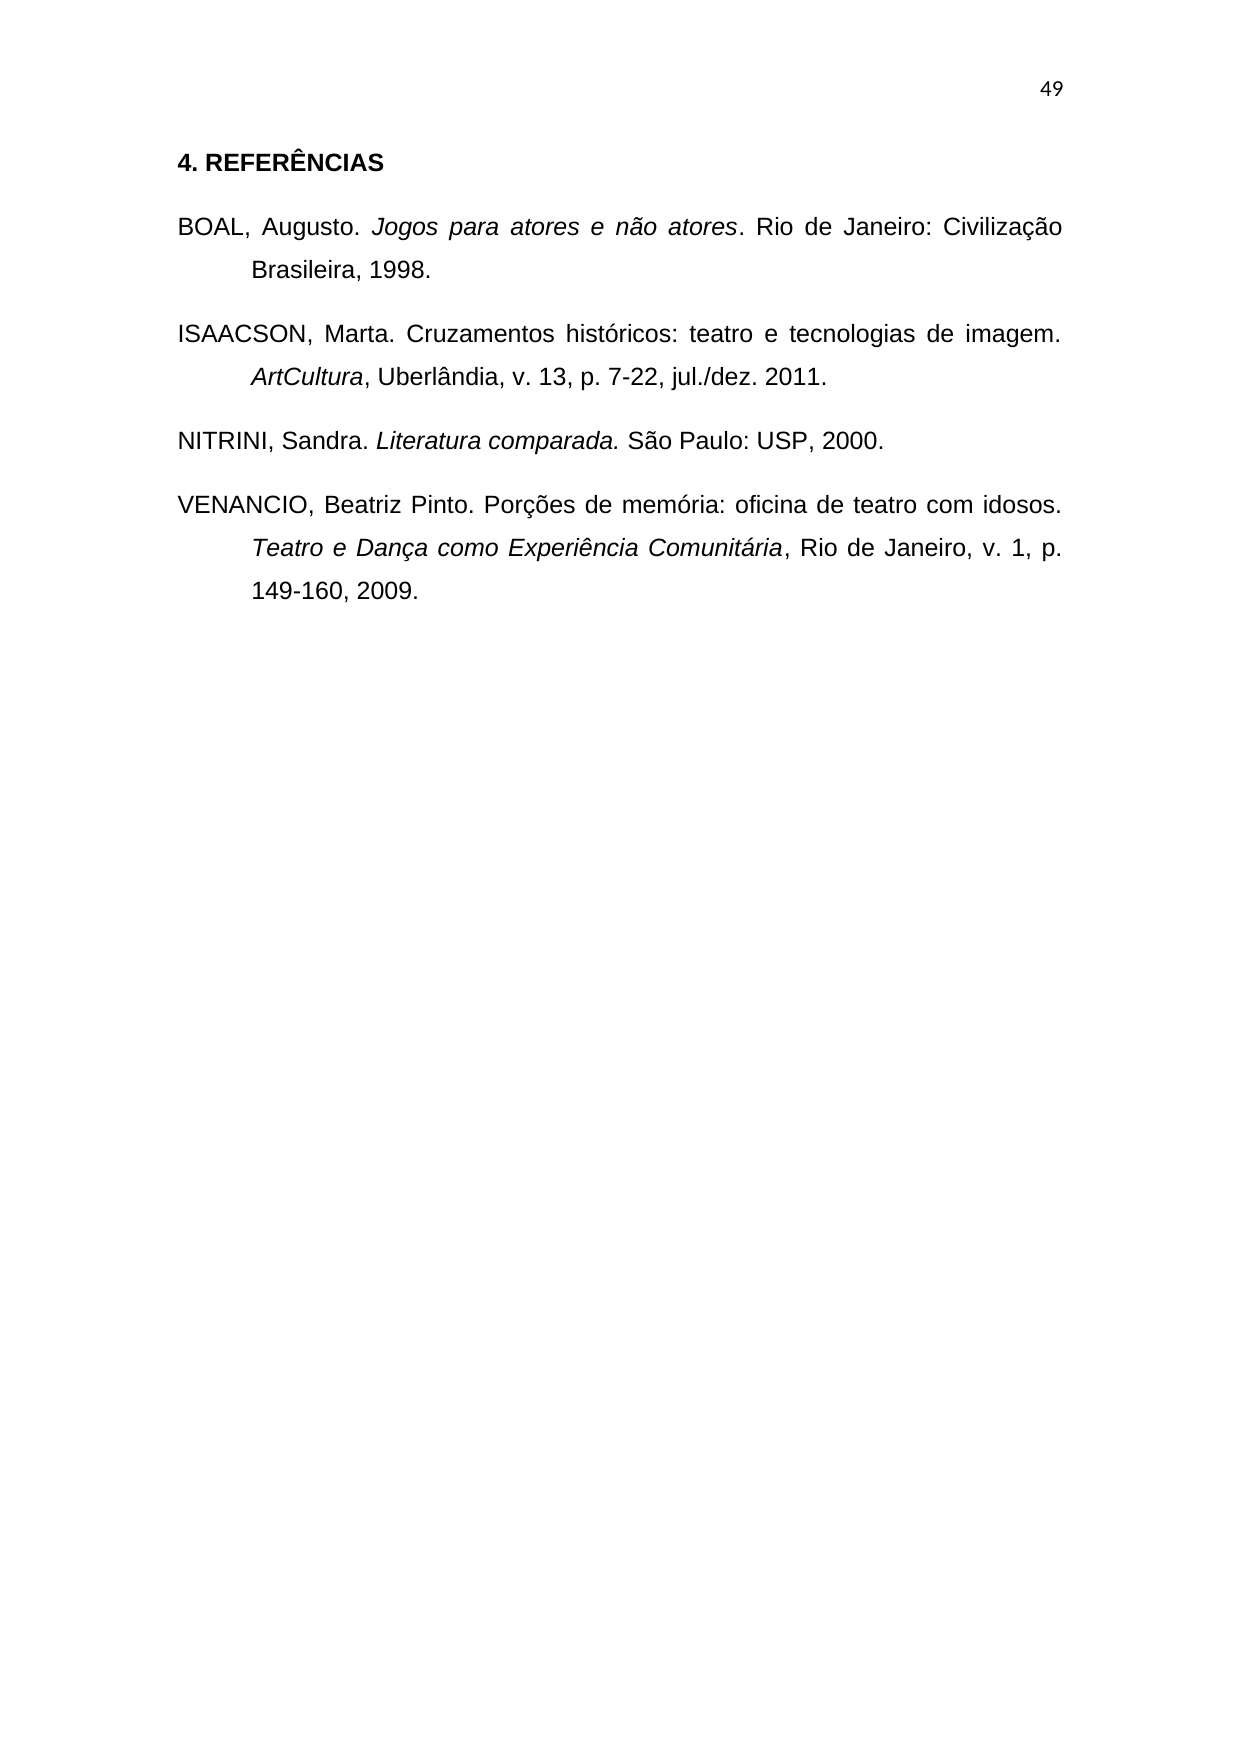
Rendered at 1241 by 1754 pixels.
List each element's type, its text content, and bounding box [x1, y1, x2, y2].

text 4. REFERÊNCIAS [177, 148, 1063, 176]
text BOAL, Augusto. Jogos para atores e não atores. Rio de Janeiro: Civilização Brasileira, 1998. [177, 212, 1063, 283]
text ISAACSON, Marta. Cruzamentos históricos: teatro e tecnologias de imagem. ArtCultura, Uberlândia, v. 13, p. 7-22, jul./dez. 2011. [177, 319, 1063, 391]
text VENANCIO, Beatriz Pinto. Porções de memória: oficina de teatro com idosos. Teatro e Dança como Experiência Comunitária, Rio de Janeiro, v. 1, p. 149-160, 2009. [177, 490, 1063, 605]
text NITRINI, Sandra. Literatura comparada. São Paulo: USP, 2000. [177, 426, 1063, 454]
